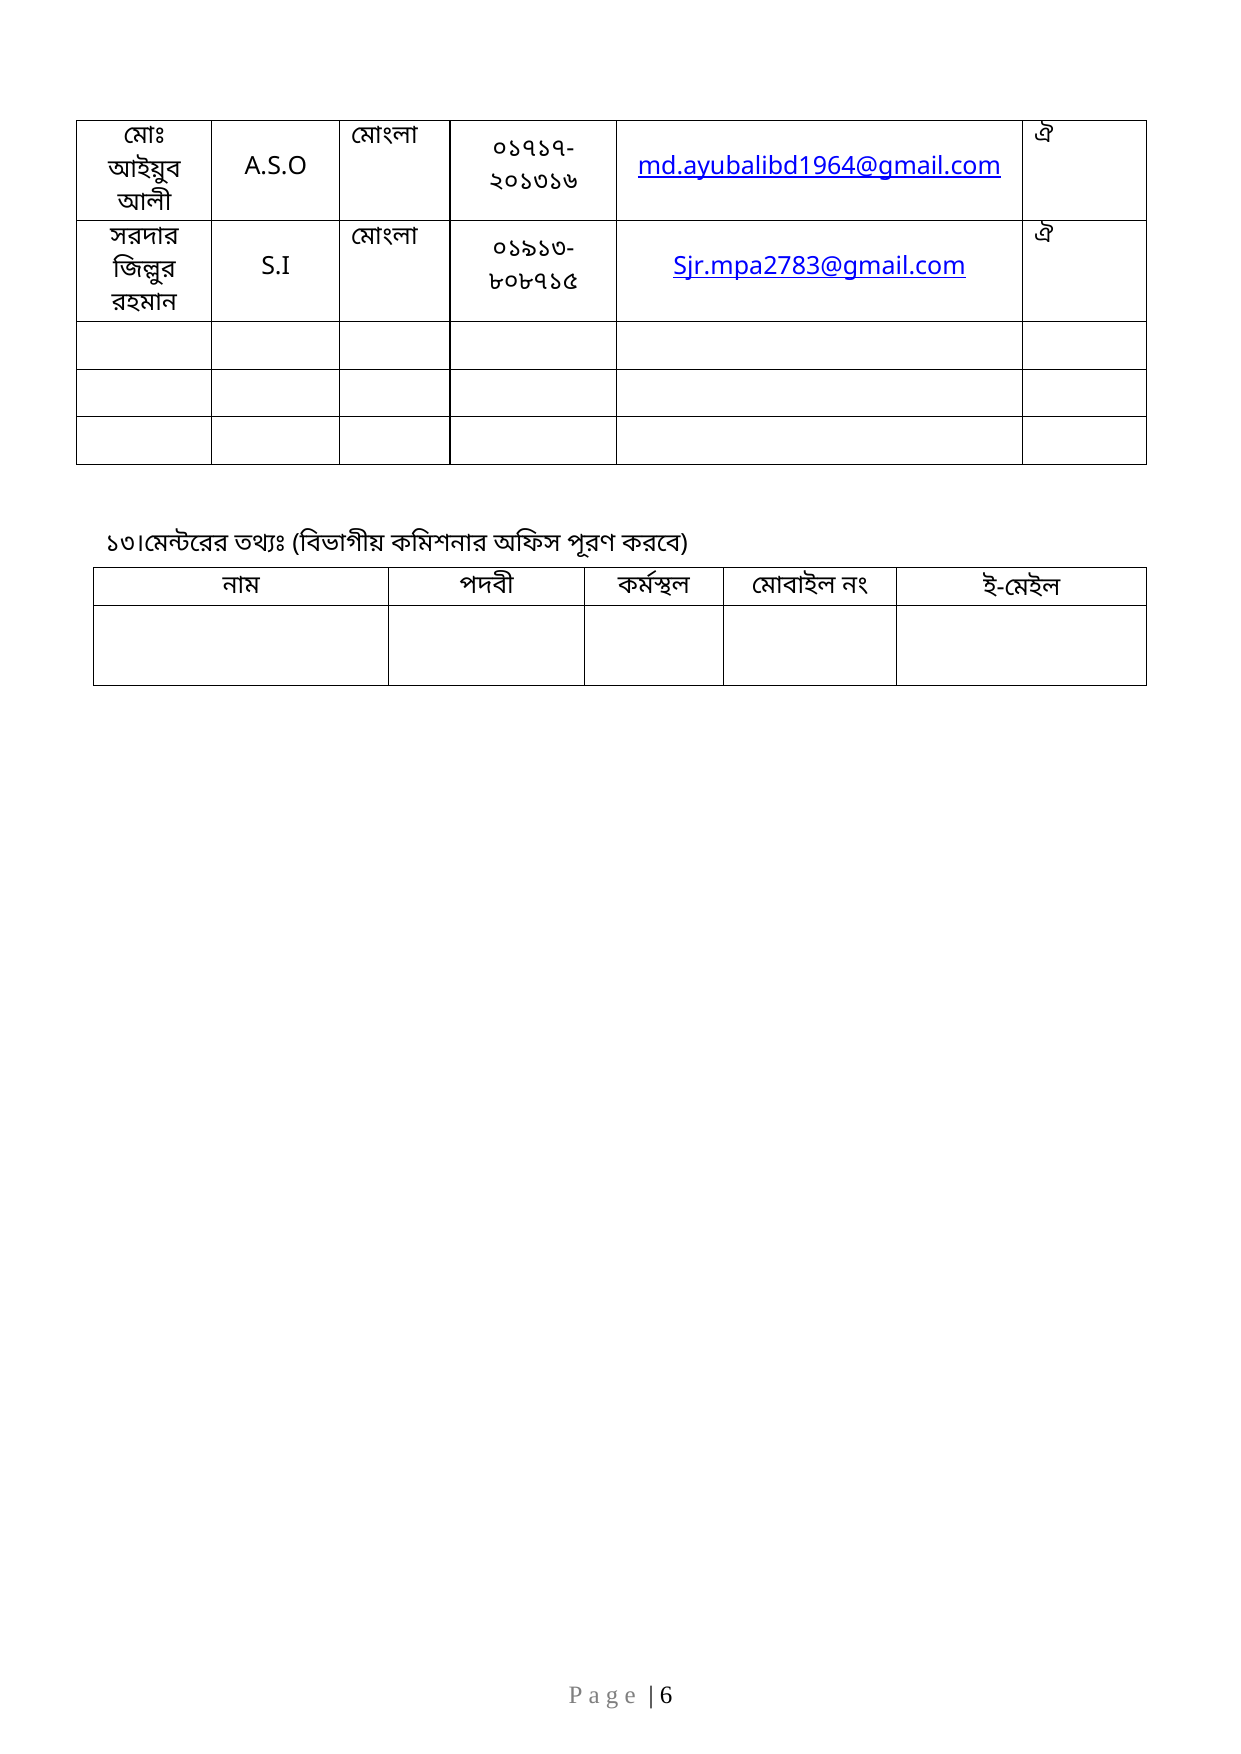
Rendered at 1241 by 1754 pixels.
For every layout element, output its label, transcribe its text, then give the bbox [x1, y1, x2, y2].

text ১৩।মেন্টরের তথ্যঃ (বিভাগীয় কমিশনার অফিস পূরণ করবে) [105, 525, 1135, 562]
table_cell সরদার জিল্লুর রহমান [77, 221, 211, 321]
table_cell [340, 417, 449, 464]
table_cell ০১৯১৩-৮০৮৭১৫ [451, 221, 616, 321]
table_cell মোংলা [340, 121, 449, 220]
table_cell [340, 322, 449, 368]
table_cell [212, 417, 339, 464]
table_cell মোংলা [340, 221, 449, 321]
table_cell মোঃ আইয়ুব আলী [77, 121, 211, 220]
table_cell [724, 606, 896, 685]
table_cell [1023, 370, 1146, 416]
table_cell [212, 322, 339, 368]
table_cell [617, 322, 1022, 368]
table_header নাম [94, 568, 388, 605]
table_cell [77, 322, 211, 368]
table_cell A.S.O [212, 121, 339, 220]
table_header পদবী [389, 568, 584, 605]
table_header ই-মেইল [897, 568, 1146, 605]
table_cell [77, 370, 211, 416]
table_cell [585, 606, 723, 685]
table_cell [451, 370, 616, 416]
table_cell ঐ [1023, 221, 1146, 321]
table_cell [212, 370, 339, 416]
table_cell [77, 417, 211, 464]
table_cell [617, 370, 1022, 416]
table_cell [94, 606, 388, 685]
table_cell [617, 417, 1022, 464]
table_cell ঐ [1023, 121, 1146, 220]
table_header মোবাইল নং [724, 568, 896, 605]
table_cell md.ayubalibd1964@gmail.com [617, 121, 1022, 220]
table_cell Sjr.mpa2783@gmail.com [617, 221, 1022, 321]
table_cell S.I [212, 221, 339, 321]
table_cell ০১৭১৭-২০১৩১৬ [451, 121, 616, 220]
table_cell [451, 417, 616, 464]
table_cell [1023, 322, 1146, 368]
table_cell [897, 606, 1146, 685]
table_header কর্মস্থল [585, 568, 723, 605]
table_cell [1023, 417, 1146, 464]
table_cell [340, 370, 449, 416]
table_cell [389, 606, 584, 685]
table_cell [451, 322, 616, 368]
